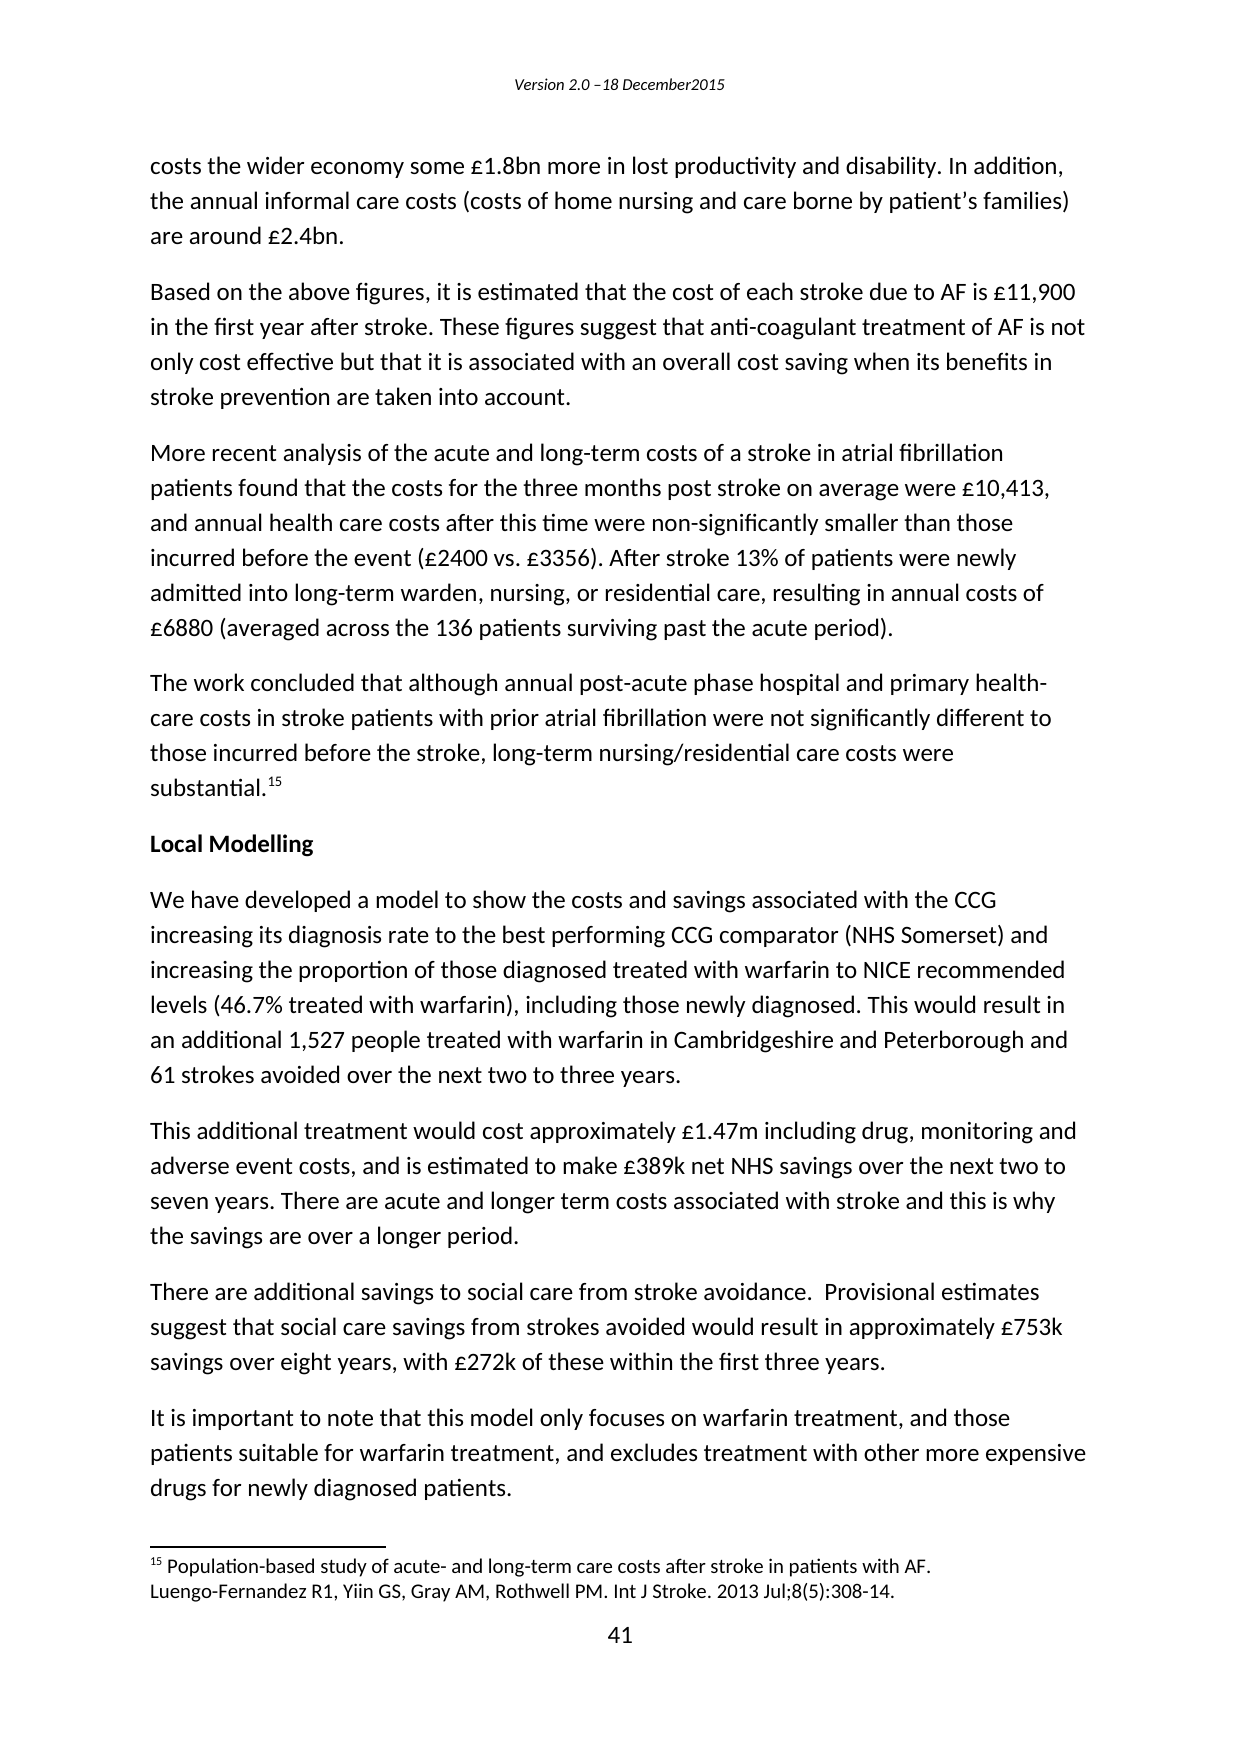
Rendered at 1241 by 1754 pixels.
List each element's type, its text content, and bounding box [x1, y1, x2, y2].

text The work concluded that although annual post-acute phase hospital and primary health-care costs in stroke patients with prior atrial fibrillation were not significantly different to those incurred before the stroke, long-term nursing/residential care costs were substantial. [150, 667, 1090, 803]
text More recent analysis of the acute and long-term costs of a stroke in atrial fibrillation patients found that the costs for the three months post stroke on average were £10,413, and annual health care costs after this time were non-significantly smaller than those incurred before the event (£2400 vs. £3356). After stroke 13% of patients were newly admitted into long-term warden, nursing, or residential care, resulting in annual costs of £6880 (averaged across the 136 patients surviving past the acute period). [150, 437, 1090, 642]
text Based on the above figures, it is estimated that the cost of each stroke due to AF is £11,900 in the first year after stroke. These figures suggest that anti-coagulant treatment of AF is not only cost effective but that it is associated with an overall cost saving when its benefits in stroke prevention are taken into account. [150, 276, 1090, 411]
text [150, 150, 1090, 251]
text Local Modelling [150, 828, 1090, 859]
text This additional treatment would cost approximately £1.47m including drug, monitoring and adverse event costs, and is estimated to make £389k net NHS savings over the next two to seven years. There are acute and longer term costs associated with stroke and this is why the savings are over a longer period. [150, 1115, 1090, 1251]
text It is important to note that this model only focuses on warfarin treatment, and those patients suitable for warfarin treatment, and excludes treatment with other more expensive drugs for newly diagnosed patients. [150, 1402, 1090, 1502]
text We have developed a model to show the costs and savings associated with the CCG increasing its diagnosis rate to the best performing CCG comparator (NHS Somerset) and increasing the proportion of those diagnosed treated with warfarin to NICE recommended levels (46.7% treated with warfarin), including those newly diagnosed. This would result in an additional 1,527 people treated with warfarin in Cambridgeshire and Peterborough and 61 strokes avoided over the next two to three years. [150, 884, 1090, 1090]
text There are additional savings to social care from stroke avoidance. Provisional estimates suggest that social care savings from strokes avoided would result in approximately £753k savings over eight years, with £272k of these within the first three years. [150, 1276, 1090, 1376]
